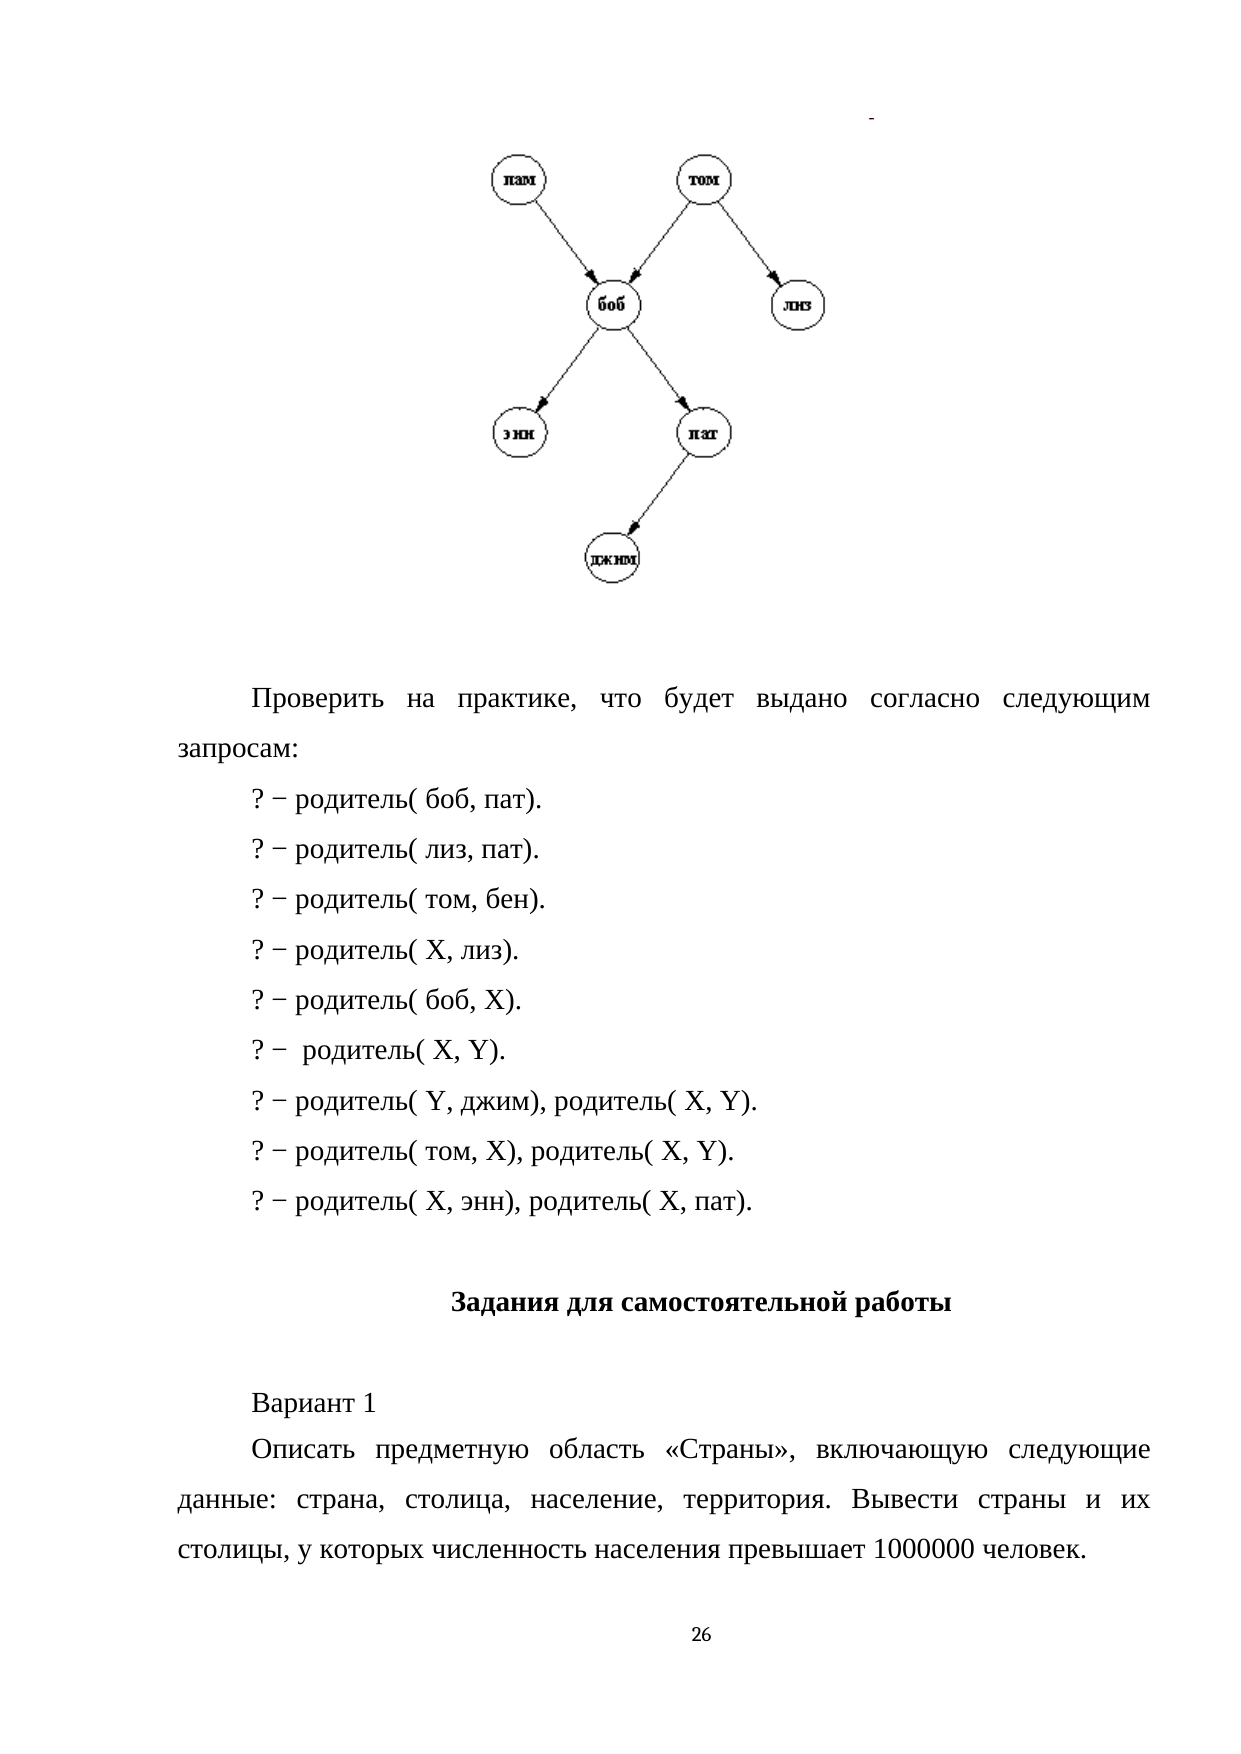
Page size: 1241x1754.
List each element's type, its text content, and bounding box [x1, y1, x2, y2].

text ? − родитель( том, бен). [177, 882, 1152, 915]
text Проверить на практике, что будет выдано согласно следующим запросам: [177, 680, 1152, 764]
text ? − родитель( Y, джим), родитель( X, Y). [177, 1083, 1152, 1116]
text ? − родитель( боб, X). [177, 982, 1152, 1016]
text ? − родитель( X, Y). [177, 1032, 1152, 1066]
text ? − родитель( X, лиз). [177, 932, 1152, 965]
text ? − родитель( том, X), родитель( X, Y). [177, 1133, 1152, 1167]
text Задания для самостоятельной работы [177, 1284, 1152, 1318]
text Описать предметную область «Страны», включающую следующие данные: страна, столица, население, территория. Вывести страны и их столицы, у которых численность населения превышает 1000000 человек. [177, 1431, 1152, 1565]
text ? − родитель( X, энн), родитель( X, пат). [177, 1183, 1152, 1217]
text ? − родитель( лиз, пат). [177, 831, 1152, 865]
text Вариант 1 [177, 1385, 1152, 1418]
picture [455, 118, 874, 614]
text ? − родитель( боб, пат). [177, 781, 1152, 814]
